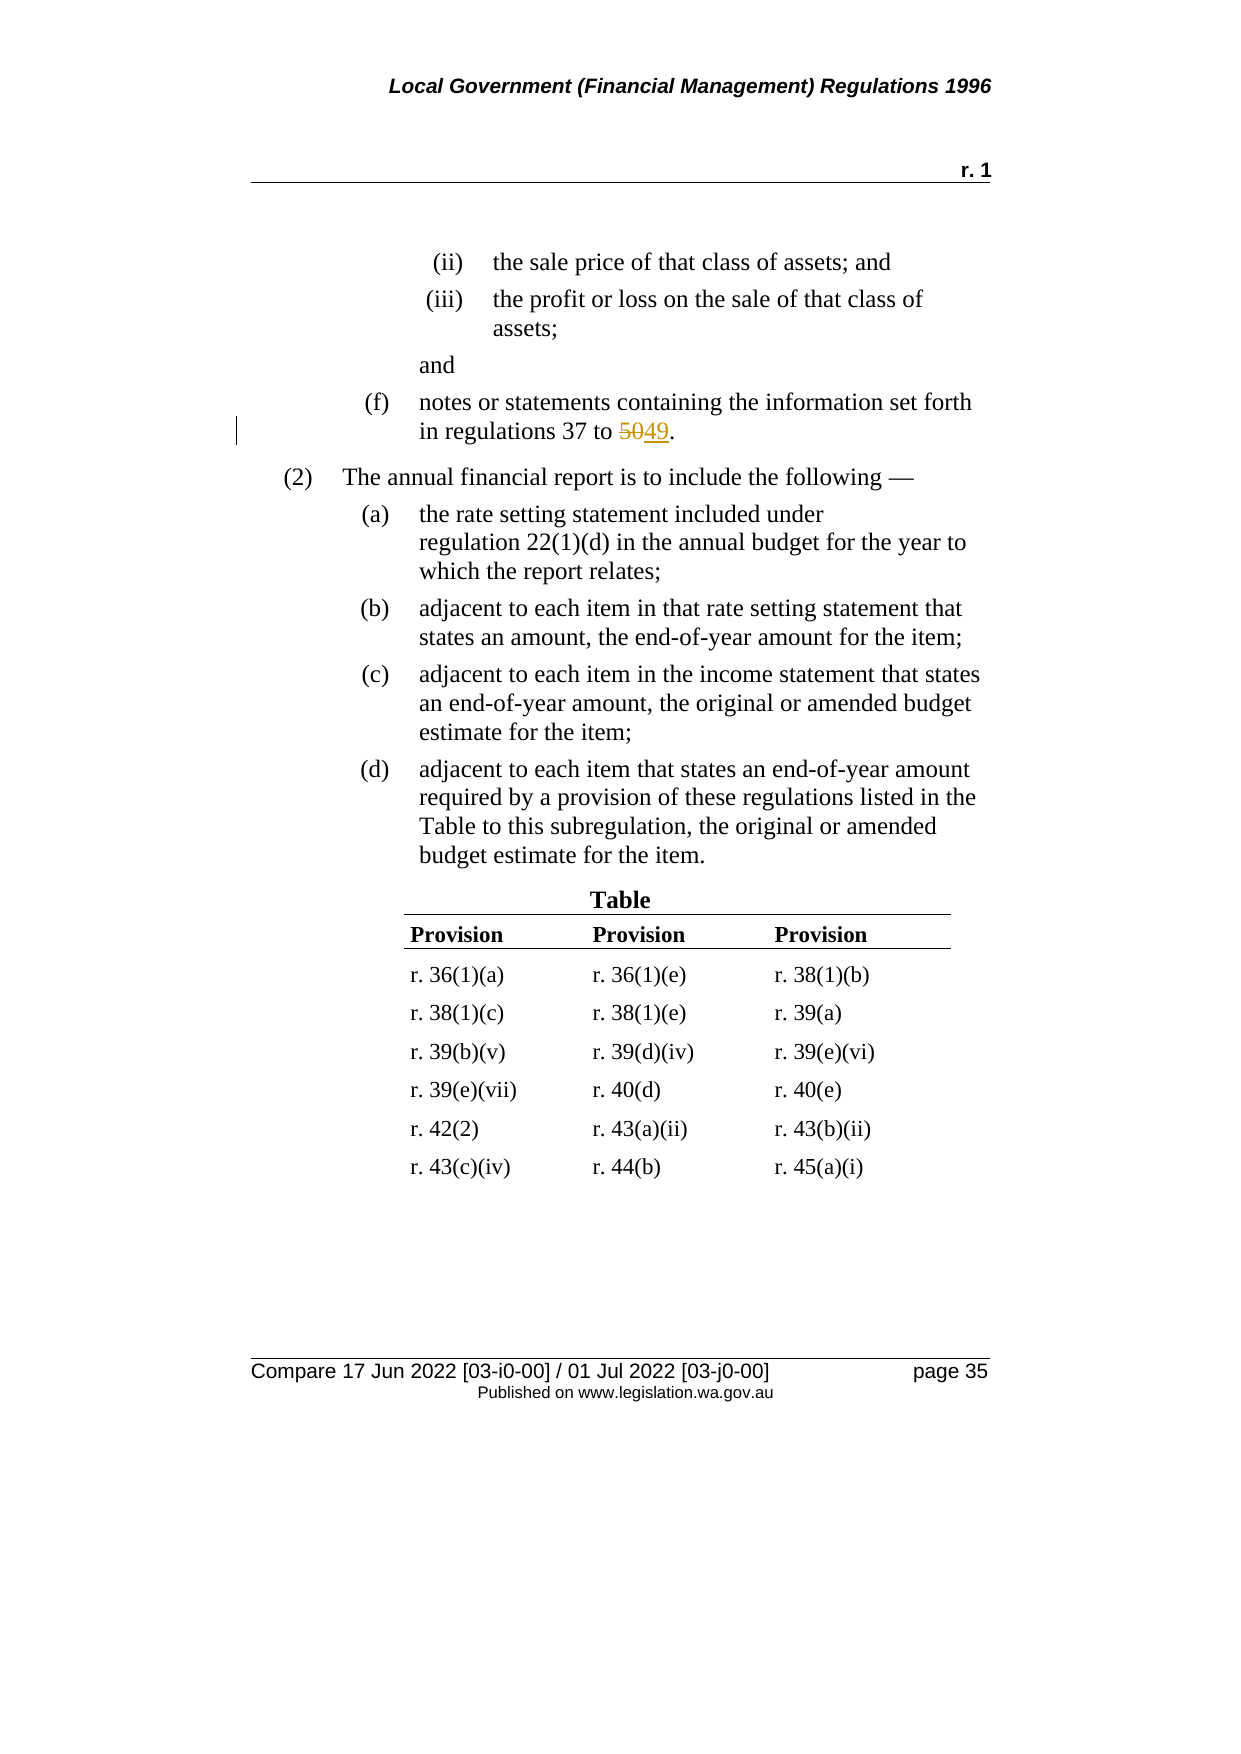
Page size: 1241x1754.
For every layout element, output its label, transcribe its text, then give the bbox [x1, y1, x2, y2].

text (d) adjacent to each item that states an end-of-year amount required by a provision of these regulations listed in the Table to this subregulation, the original or amended budget estimate for the item. [251, 754, 990, 869]
table_cell r. 43(b)(ii) [768, 1103, 951, 1141]
table_header Provision [586, 915, 768, 947]
table_cell r. 45(a)(i) [768, 1141, 951, 1180]
subtitle Table [251, 885, 990, 914]
table_cell r. 44(b) [586, 1141, 768, 1180]
table_cell r. 39(b)(v) [404, 1026, 586, 1064]
table_header Provision [404, 915, 586, 947]
table_cell r. 40(d) [586, 1064, 768, 1103]
table_cell r. 39(e)(vii) [404, 1064, 586, 1103]
table_cell r. 43(a)(ii) [586, 1103, 768, 1141]
table_cell r. 39(e)(vi) [768, 1026, 951, 1064]
table_cell r. 42(2) [404, 1103, 586, 1141]
table_cell r. 36(1)(a) [404, 949, 586, 987]
text (2) The annual financial report is to include the following — [251, 462, 990, 490]
text (b) adjacent to each item in that rate setting statement that states an amount, the end-of-year amount for the item; [251, 593, 990, 651]
table_cell r. 39(a) [768, 987, 951, 1026]
text (ii) the sale price of that class of assets; and [251, 247, 990, 276]
text (f) notes or statements containing the information set forth in regulations 37 to . [251, 387, 990, 445]
table_cell r. 38(1)(c) [404, 987, 586, 1026]
table_cell r. 43(c)(iv) [404, 1141, 586, 1180]
table_cell r. 40(e) [768, 1064, 951, 1103]
text (a) the rate setting statement included under regulation 22(1)(d) in the annual budget for the year to which the report relates; [251, 499, 990, 585]
text and [251, 350, 990, 379]
text (c) adjacent to each item in the income statement that states an end-of-year amount, the original or amended budget estimate for the item; [251, 659, 990, 745]
table_header Provision [768, 915, 951, 947]
text (iii) the profit or loss on the sale of that class of assets; [251, 284, 990, 342]
table_cell r. 38(1)(e) [586, 987, 768, 1026]
table_cell r. 39(d)(iv) [586, 1026, 768, 1064]
table_cell r. 36(1)(e) [586, 949, 768, 987]
table_cell r. 38(1)(b) [768, 949, 951, 987]
